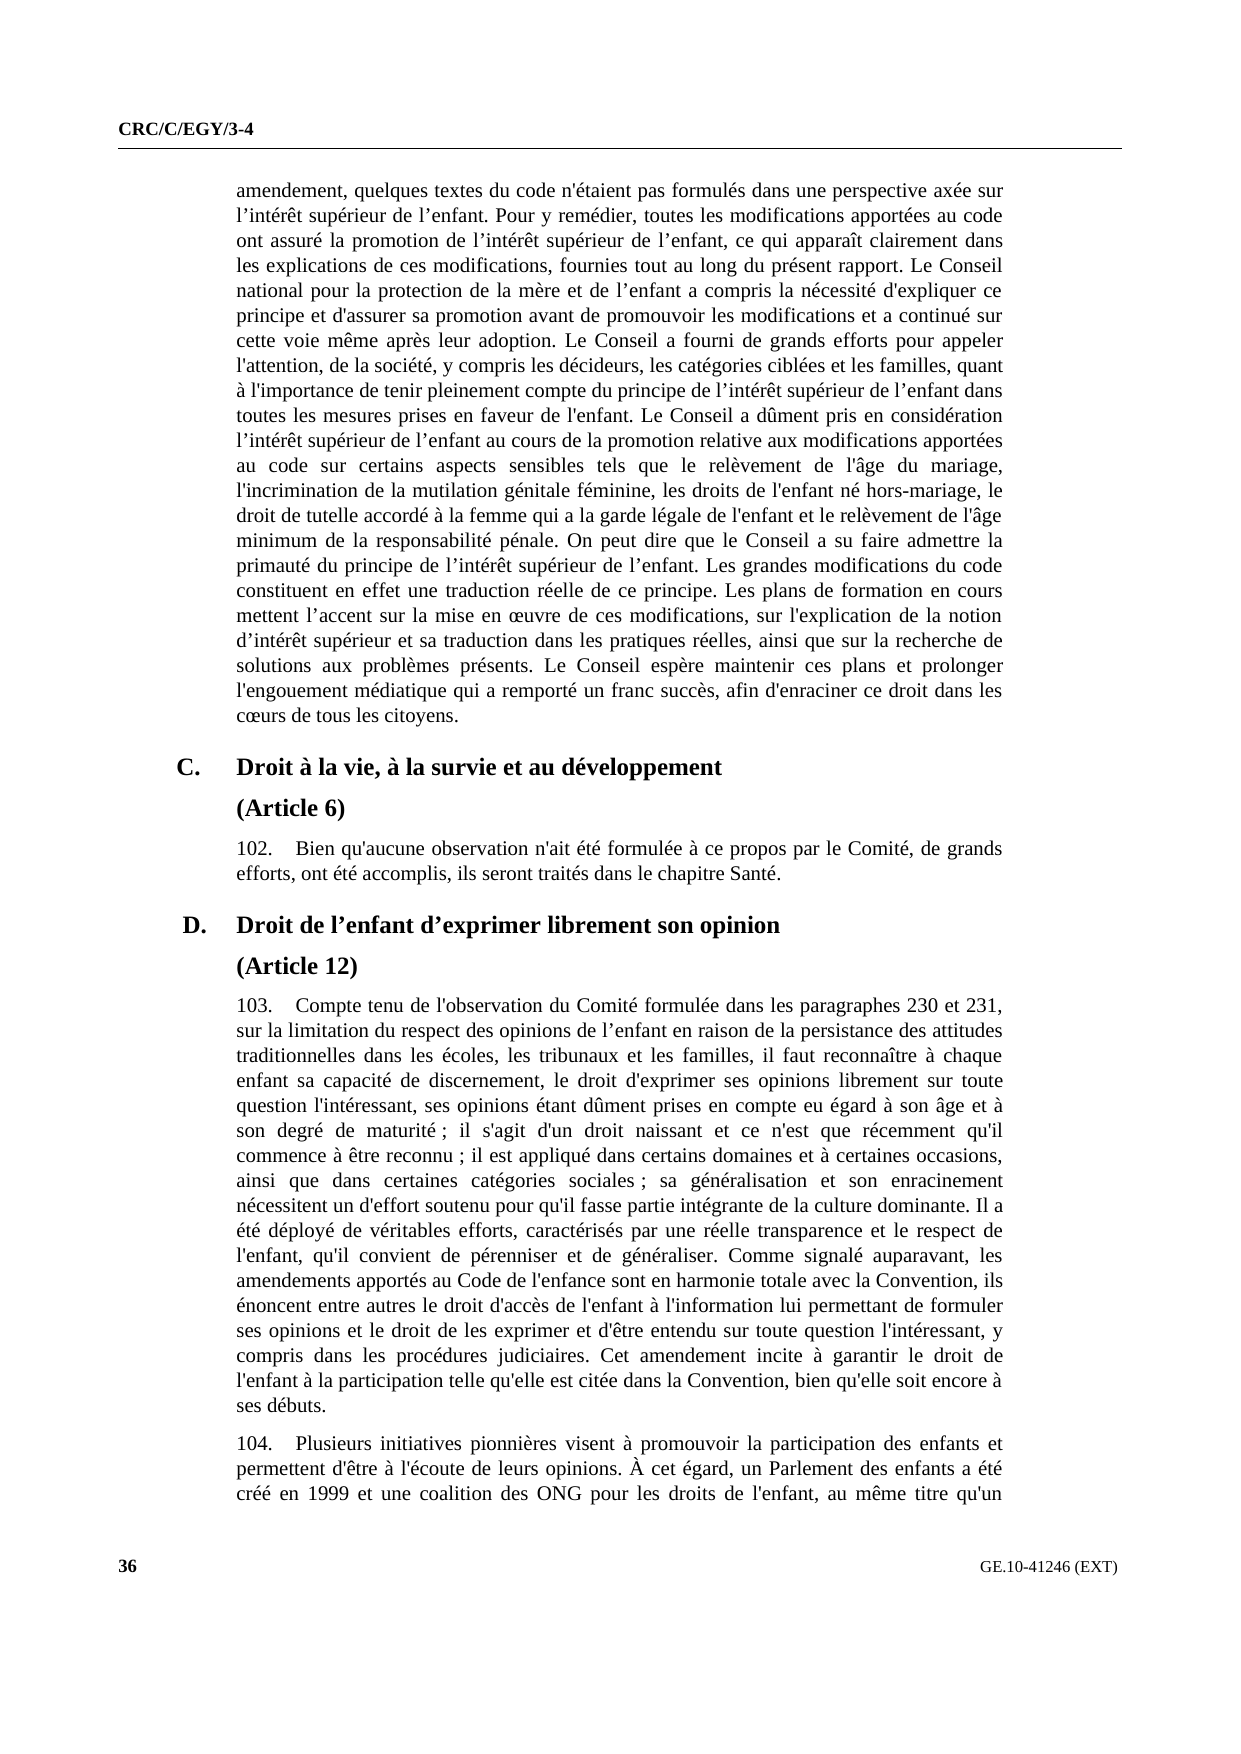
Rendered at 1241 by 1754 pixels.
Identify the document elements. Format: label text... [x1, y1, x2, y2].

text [236, 1430, 1004, 1505]
text (Article 12) [236, 951, 1004, 980]
text (Article 6) [236, 793, 1004, 822]
text D. Droit de l’enfant d’exprimer librement son opinion [118, 910, 1004, 938]
text 102. Bien qu'aucune observation n'ait été formulée à ce propos par le Comité, de grands efforts, ont été accomplis, ils seront traités dans le chapitre Santé. [236, 835, 1004, 885]
text C. Droit à la vie, à la survie et au développement [118, 752, 1004, 781]
text 103. Compte tenu de l'observation du Comité formulée dans les paragraphes 230 et 231, sur la limitation du respect des opinions de l’enfant en raison de la persistance des attitudes traditionnelles dans les écoles, les tribunaux et les familles, il faut reconnaître à chaque enfant sa capacité de discernement, le droit d'exprimer ses opinions librement sur toute question l'intéressant, ses opinions étant dûment prises en compte eu égard à son âge et à son degré de maturité ; il s'agit d'un droit naissant et ce n'est que récemment qu'il commence à être reconnu ; il est appliqué dans certains domaines et à certaines occasions, ainsi que dans certaines catégories sociales ; sa généralisation et son enracinement nécessitent un d'effort soutenu pour qu'il fasse partie intégrante de la culture dominante. Il a été déployé de véritables efforts, caractérisés par une réelle transparence et le respect de l'enfant, qu'il convient de pérenniser et de généraliser. Comme signalé auparavant, les amendements apportés au Code de l'enfance sont en harmonie totale avec la Convention, ils énoncent entre autres le droit d'accès de l'enfant à l'information lui permettant de formuler ses opinions et le droit de les exprimer et d'être entendu sur toute question l'intéressant, y compris dans les procédures judiciaires. Cet amendement incite à garantir le droit de l'enfant à la participation telle qu'elle est citée dans la Convention, bien qu'elle soit encore à ses débuts. [236, 992, 1004, 1417]
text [236, 177, 1004, 727]
